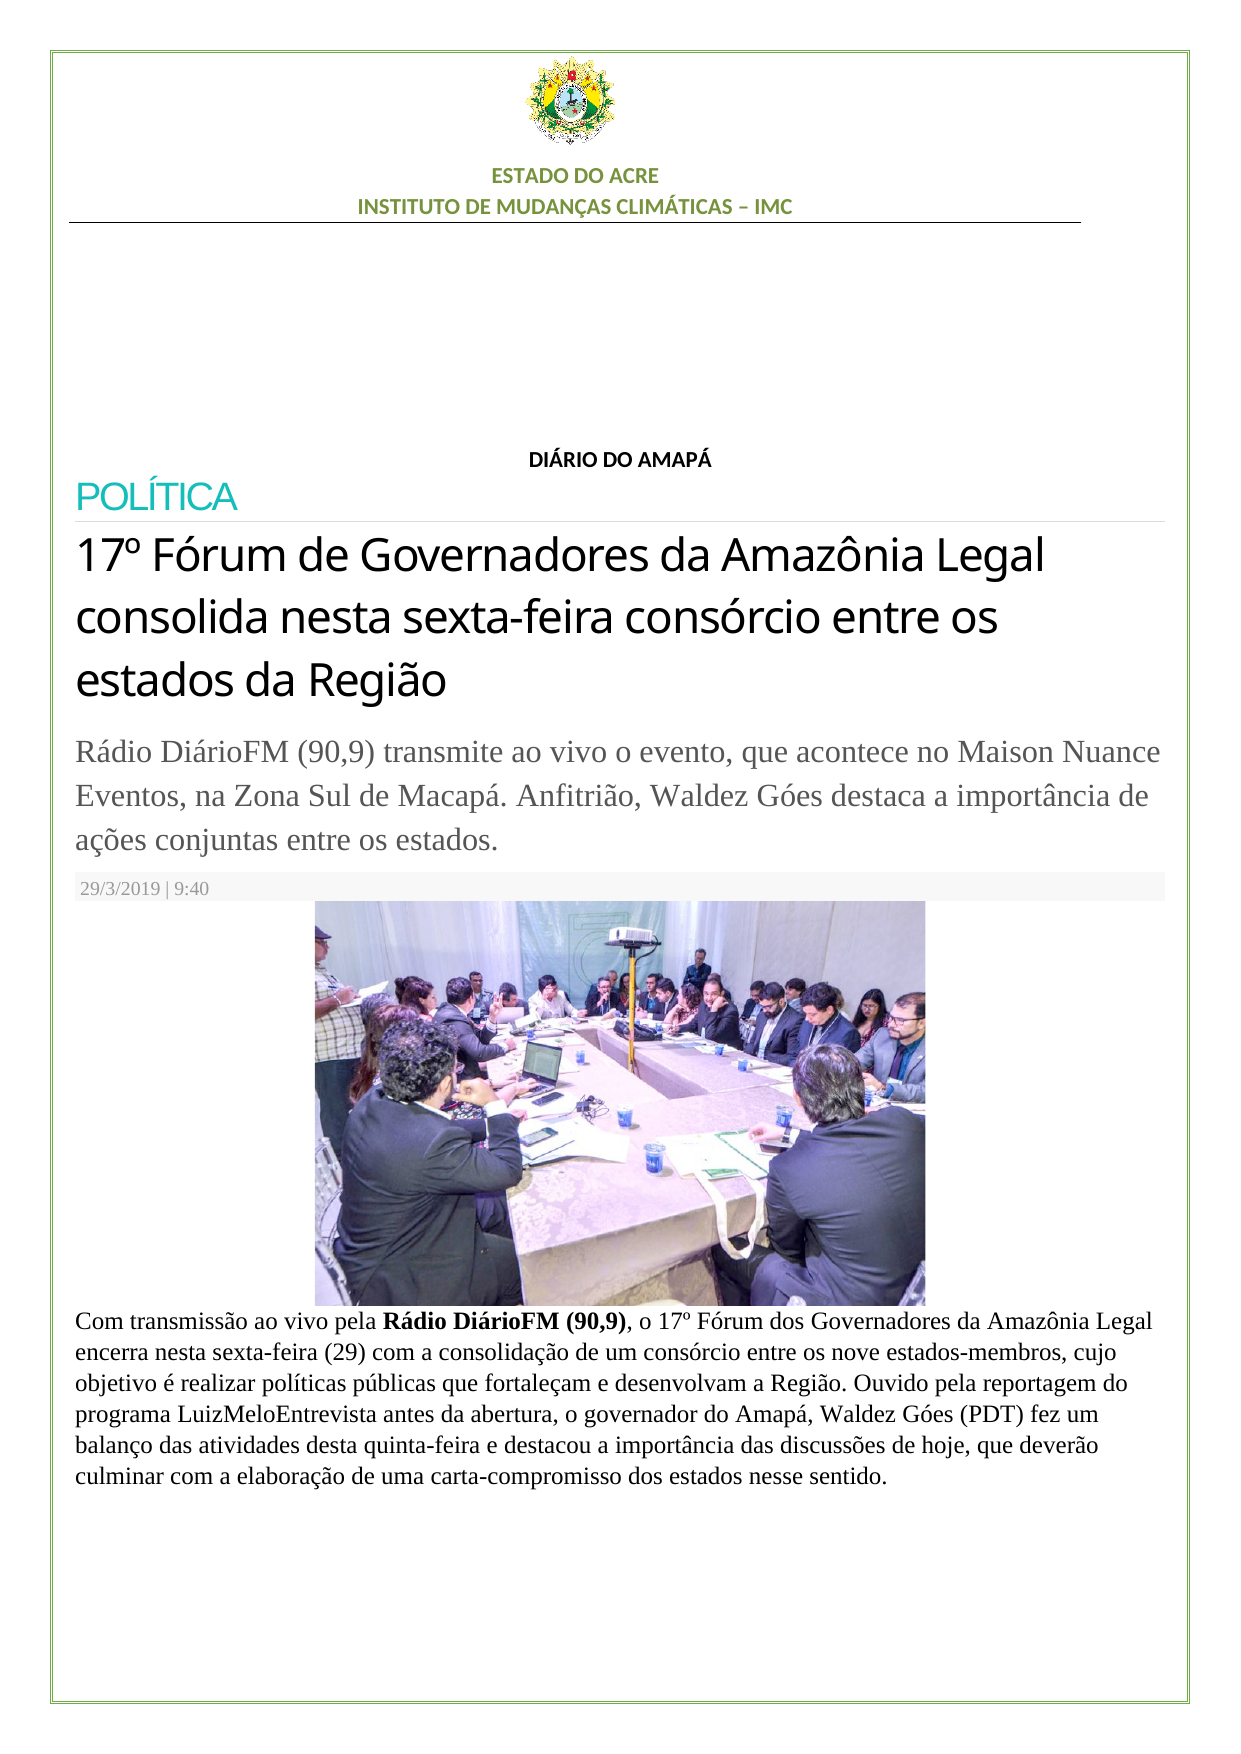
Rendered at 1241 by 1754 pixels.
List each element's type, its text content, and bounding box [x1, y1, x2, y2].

picture [525, 56, 616, 145]
text Com transmissão ao vivo pela Rádio DiárioFM (90,9), o 17º Fórum dos Governadores da Amazônia Legal encerra nesta sexta-feira (29) com a consolidação de um consórcio entre os nove estados-membros, cujo objetivo é realizar políticas públicas que fortaleçam e desenvolvam a Região. Ouvido pela reportagem do programa LuizMeloEntrevista antes da abertura, o governador do Amapá, Waldez Góes (PDT) fez um balanço das atividades desta quinta-feira e destacou a importância das discussões de hoje, que deverão culminar com a elaboração de uma carta-compromisso dos estados nesse sentido. [75, 1306, 1165, 1490]
picture [314, 901, 926, 1306]
text 29/3/2019 | 9:40 [75, 872, 1165, 901]
text 17º Fórum de Governadores da Amazônia Legal consolida nesta sexta-feira consórcio entre os estados da Região [75, 522, 1165, 710]
text Rádio DiárioFM (90,9) transmite ao vivo o evento, que acontece no Maison Nuance Eventos, na Zona Sul de Macapá. Anfitrião, Waldez Góes destaca a importância de ações conjuntas entre os estados. [75, 725, 1165, 857]
text DIÁRIO DO AMAPÁ [75, 445, 1165, 473]
text POLÍTICA [75, 473, 1165, 521]
